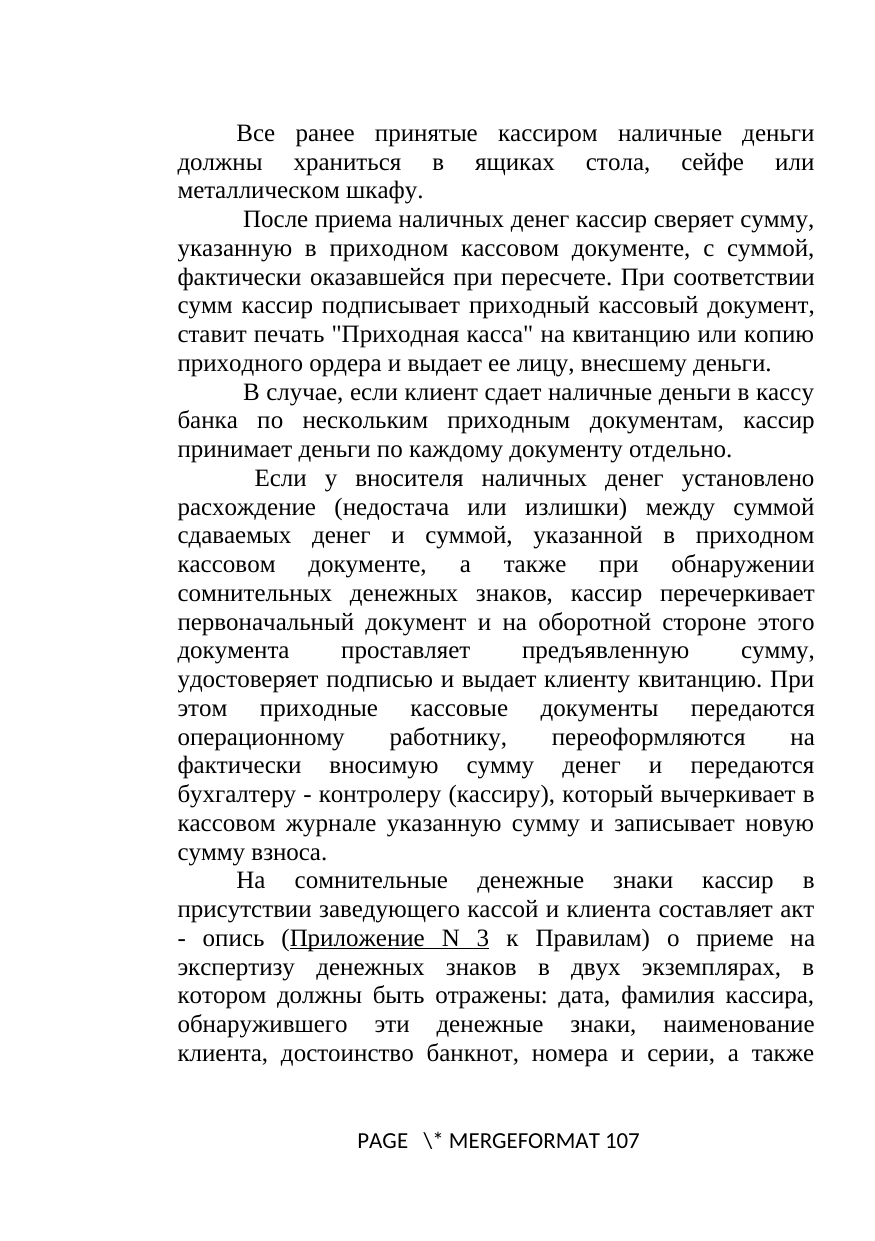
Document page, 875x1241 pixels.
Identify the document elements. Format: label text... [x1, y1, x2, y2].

text Если у вносителя наличных денег установлено расхождение (недостача или излишки) между суммой сдаваемых денег и суммой, указанной в приходном кассовом документе, а также при обнаружении сомнительных денежных знаков, кассир перечеркивает первоначальный документ и на оборотной стороне этого документа проставляет предъявленную сумму, удостоверяет подписью и выдает клиенту квитанцию. При этом приходные кассовые документы передаются операционному работнику, переоформляются на фактически вносимую сумму денег и передаются бухгалтеру - контролеру (кассиру), который вычеркивает в кассовом журнале указанную сумму и записывает новую сумму взноса. [177, 463, 815, 866]
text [177, 866, 815, 1067]
text После приема наличных денег кассир сверяет сумму, указанную в приходном кассовом документе, с суммой, фактически оказавшейся при пересчете. При соответствии сумм кассир подписывает приходный кассовый документ, ставит печать "Приходная касса" на квитанцию или копию приходного ордера и выдает ее лицу, внесшему деньги. [177, 204, 815, 377]
text В случае, если клиент сдает наличные деньги в кассу банка по нескольким приходным документам, кассир принимает деньги по каждому документу отдельно. [177, 377, 815, 463]
text Все ранее принятые кассиром наличные деньги должны храниться в ящиках стола, сейфе или металлическом шкафу. [177, 118, 815, 204]
